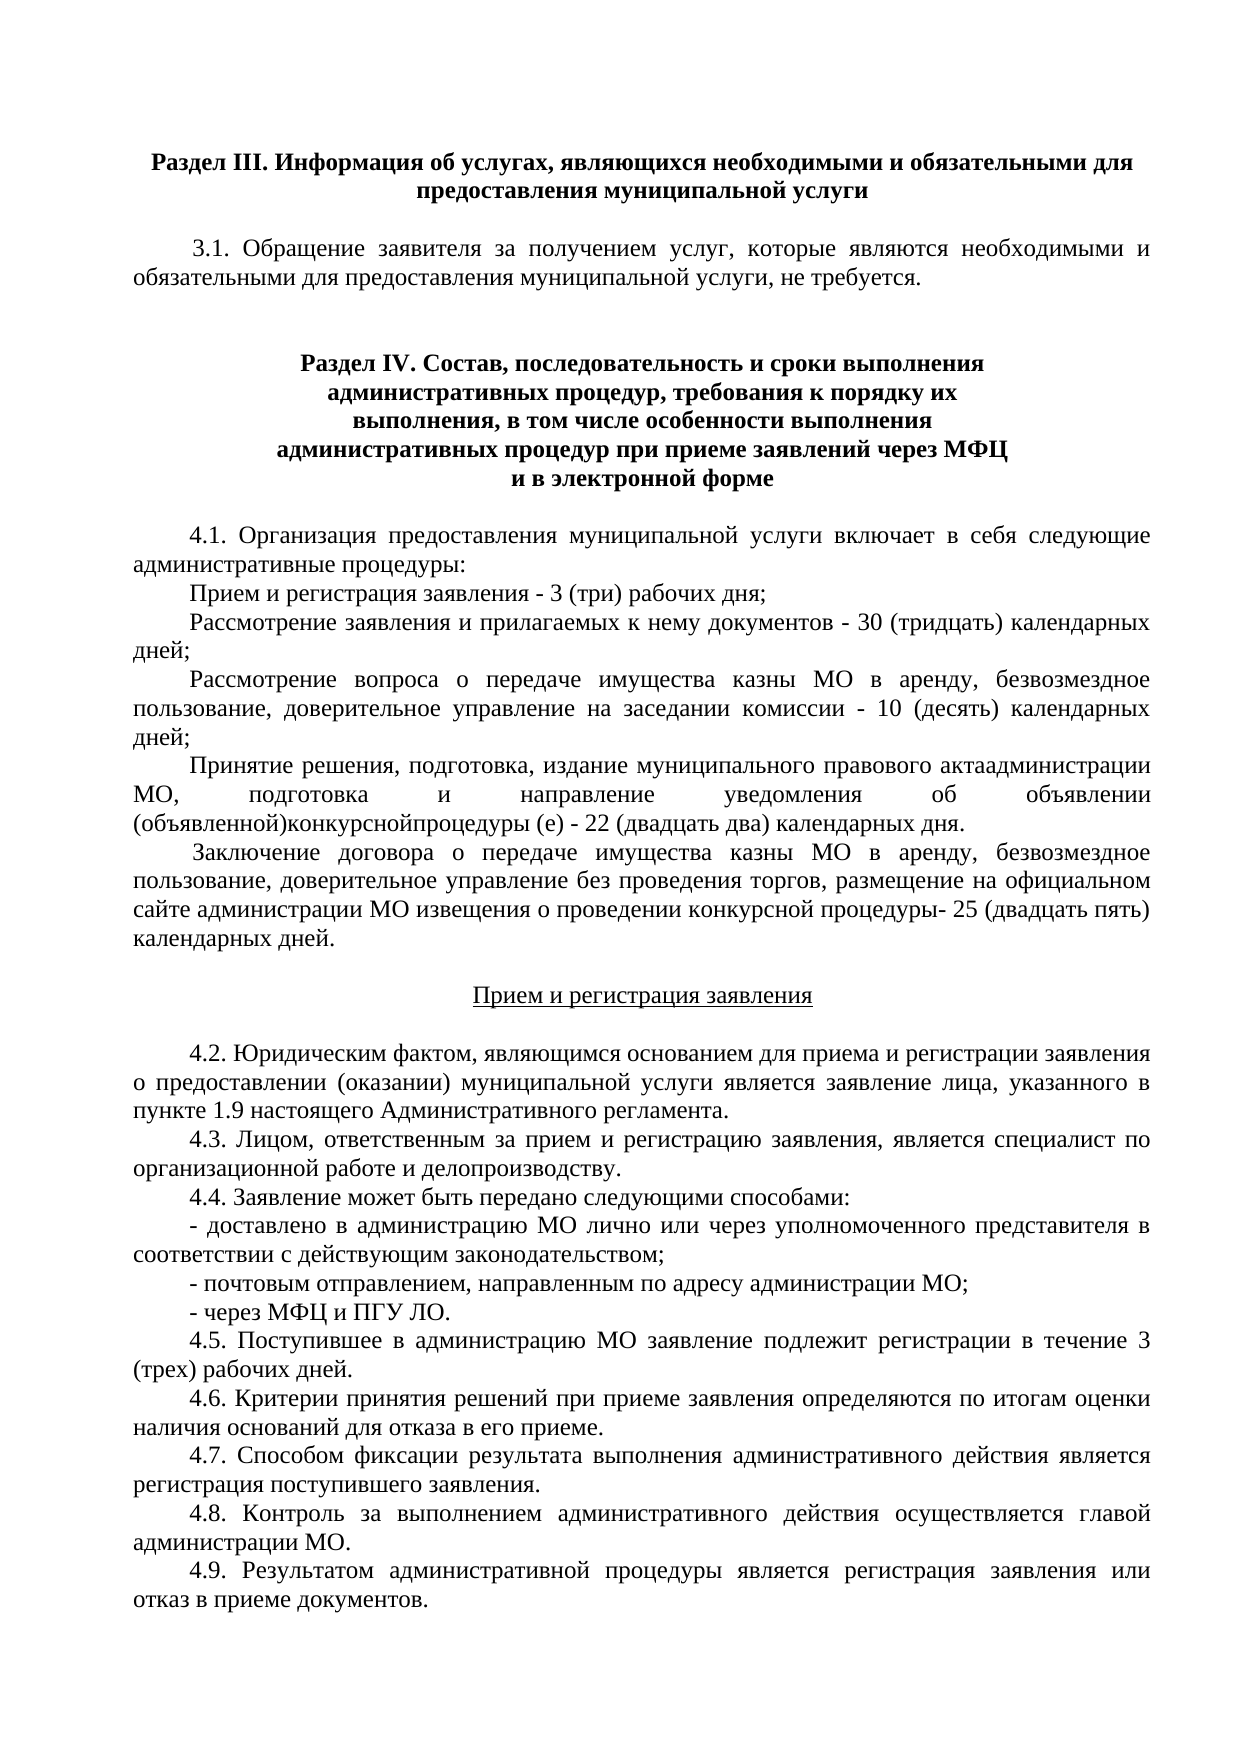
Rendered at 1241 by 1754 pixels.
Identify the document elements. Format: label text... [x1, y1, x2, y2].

text - доставлено в администрацию МО лично или через уполномоченного представителя в соответствии с действующим законодательством; [133, 1211, 1152, 1268]
text - через МФЦ и ПГУ ЛО. [133, 1297, 1152, 1326]
text 4.7. Способом фиксации результата выполнения административного действия является регистрация поступившего заявления. [133, 1441, 1152, 1498]
text 4.9. Результатом административной процедуры является регистрация заявления или отказ в приеме документов. [133, 1556, 1152, 1613]
text Раздел IV. Состав, последовательность и сроки выполнения [133, 348, 1152, 377]
text 3.1. Обращение заявителя за получением услуг, которые являются необходимыми и обязательными для предоставления муниципальной услуги, не требуется. [133, 233, 1152, 291]
text Рассмотрение заявления и прилагаемых к нему документов - 30 (тридцать) календарных дней; [133, 607, 1152, 664]
text административных процедур при приеме заявлений через МФЦ [133, 434, 1152, 463]
text Раздел III. Информация об услугах, являющихся необходимыми и обязательными для предоставления муниципальной услуги [133, 147, 1152, 204]
text Принятие решения, подготовка, издание муниципального правового актаадминистрации МО, подготовка и направление уведомления об объявлении (объявленной)конкурснойпроцедуры (е) - 22 (двадцать два) календарных дня. [133, 751, 1152, 837]
text - почтовым отправлением, направленным по адресу администрации МО; [133, 1268, 1152, 1297]
text 4.2. Юридическим фактом, являющимся основанием для приема и регистрации заявления о предоставлении (оказании) муниципальной услуги является заявление лица, указанного в пункте 1.9 настоящего Административного регламента. [133, 1038, 1152, 1124]
text 4.6. Критерии принятия решений при приеме заявления определяются по итогам оценки наличия оснований для отказа в его приеме. [133, 1383, 1152, 1441]
text выполнения, в том числе особенности выполнения [133, 406, 1152, 434]
text Заключение договора о передаче имущества казны МО в аренду, безвозмездное пользование, доверительное управление без проведения торгов, размещение на официальном сайте администрации МО извещения о проведении конкурсной процедуры- 25 (двадцать пять) календарных дней. [133, 837, 1152, 952]
text Прием и регистрация заявления - 3 (три) рабочих дня; [133, 578, 1152, 607]
text 4.8. Контроль за выполнением административного действия осуществляется главой администрации МО. [133, 1498, 1152, 1556]
text Рассмотрение вопроса о передаче имущества казны МО в аренду, безвозмездное пользование, доверительное управление на заседании комиссии - 10 (десять) календарных дней; [133, 664, 1152, 751]
text Прием и регистрация заявления [133, 981, 1152, 1009]
text и в электронной форме [133, 463, 1152, 492]
text 4.1. Организация предоставления муниципальной услуги включает в себя следующие административные процедуры: [133, 521, 1152, 578]
text 4.3. Лицом, ответственным за прием и регистрацию заявления, является специалист по организационной работе и делопроизводству. [133, 1124, 1152, 1182]
text 4.5. Поступившее в администрацию МО заявление подлежит регистрации в течение 3 (трех) рабочих дней. [133, 1326, 1152, 1383]
text 4.4. Заявление может быть передано следующими способами: [133, 1182, 1152, 1211]
text административных процедур, требования к порядку их [133, 377, 1152, 406]
